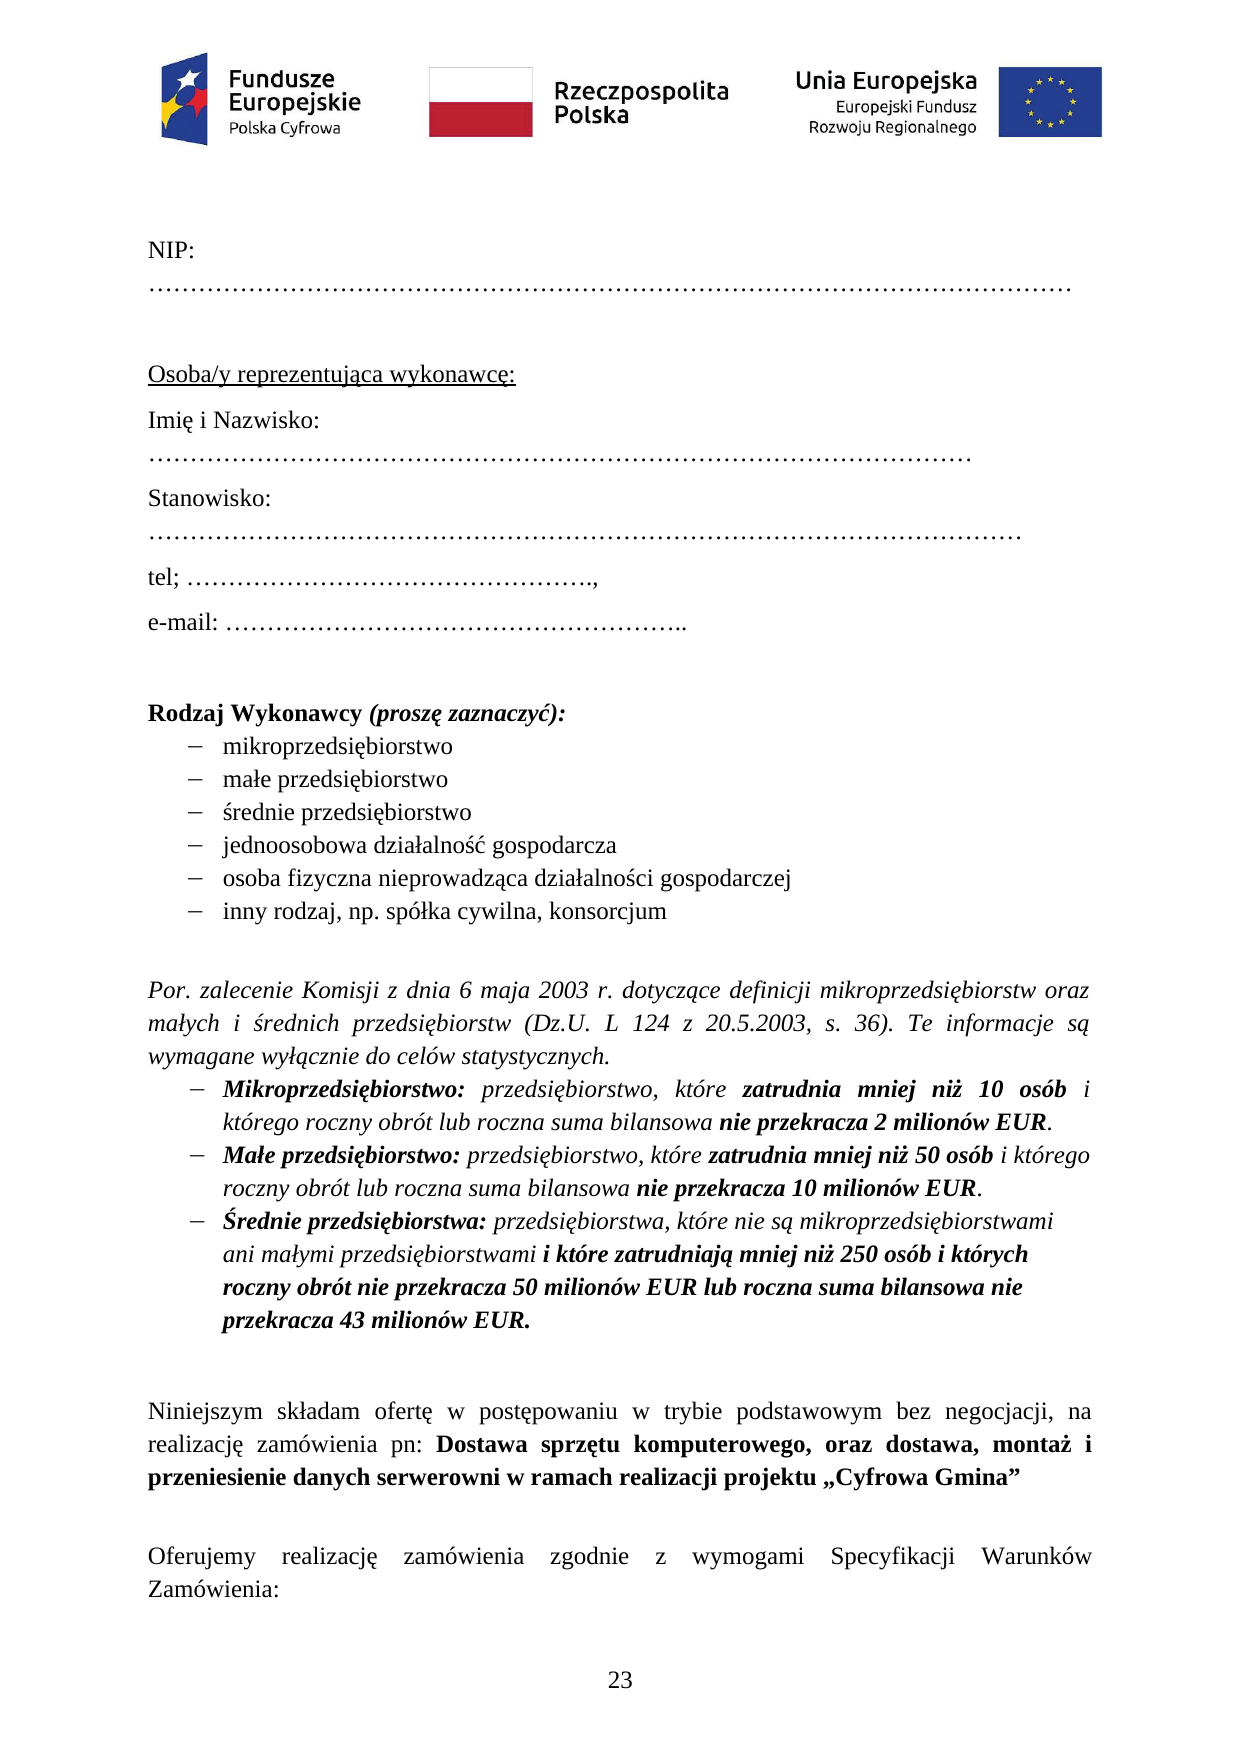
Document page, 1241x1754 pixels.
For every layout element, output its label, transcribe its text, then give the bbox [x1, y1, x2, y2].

list małe przedsiębiorstwo [185, 764, 1093, 793]
list Mikroprzedsiębiorstwo: przedsiębiorstwo, które zatrudnia mniej niż 10 osób i którego roczny obrót lub roczna suma bilansowa nie przekracza 2 milionów EUR. [185, 1074, 1093, 1136]
text Oferujemy realizację zamówienia zgodnie z wymogami Specyfikacji Warunków Zamówienia: [148, 1541, 1093, 1603]
text Por. zalecenie Komisji z dnia 6 maja 2003 r. dotyczące definicji mikroprzedsiębiorstw oraz małych i średnich przedsiębiorstw (Dz.U. L 124 z 20.5.2003, s. 36). Te informacje są wymagane wyłącznie do celów statystycznych. [148, 975, 1093, 1070]
list Średnie przedsiębiorstwa: przedsiębiorstwa, które nie są mikroprzedsiębiorstwami ani małymi przedsiębiorstwami i które zatrudniają mniej niż 250 osób i których roczny obrót nie przekracza 50 milionów EUR lub roczna suma bilansowa nie przekracza 43 milionów EUR. [185, 1206, 1093, 1334]
text e-mail: ……………………………………………….. [148, 607, 1093, 636]
text tel; …………………………………………., [148, 562, 1093, 591]
text Rodzaj Wykonawcy (proszę zaznaczyć): [148, 698, 1093, 727]
text Stanowisko: …………………………………………………………………………………………… [148, 483, 1093, 545]
text NIP: ………………………………………………………………………………………………… [148, 235, 1093, 297]
text Imię i Nazwisko: ……………………………………………………………………………………… [148, 405, 1093, 466]
list inny rodzaj, np. spółka cywilna, konsorcjum [185, 896, 1093, 925]
list mikroprzedsiębiorstwo [185, 731, 1093, 760]
list jednoosobowa działalność gospodarcza [185, 830, 1093, 859]
text Osoba/y reprezentująca wykonawcę: [148, 359, 1093, 388]
list osoba fizyczna nieprowadząca działalności gospodarczej [185, 863, 1093, 892]
list średnie przedsiębiorstwo [185, 797, 1093, 826]
list Małe przedsiębiorstwo: przedsiębiorstwo, które zatrudnia mniej niż 50 osób i którego roczny obrót lub roczna suma bilansowa nie przekracza 10 milionów EUR. [185, 1140, 1093, 1202]
text Niniejszym składam ofertę w postępowaniu w trybie podstawowym bez negocjacji, na realizację zamówienia pn: Dostawa sprzętu komputerowego, oraz dostawa, montaż i przeniesienie danych serwerowni w ramach realizacji projektu „Cyfrowa Gmina” [148, 1396, 1093, 1491]
